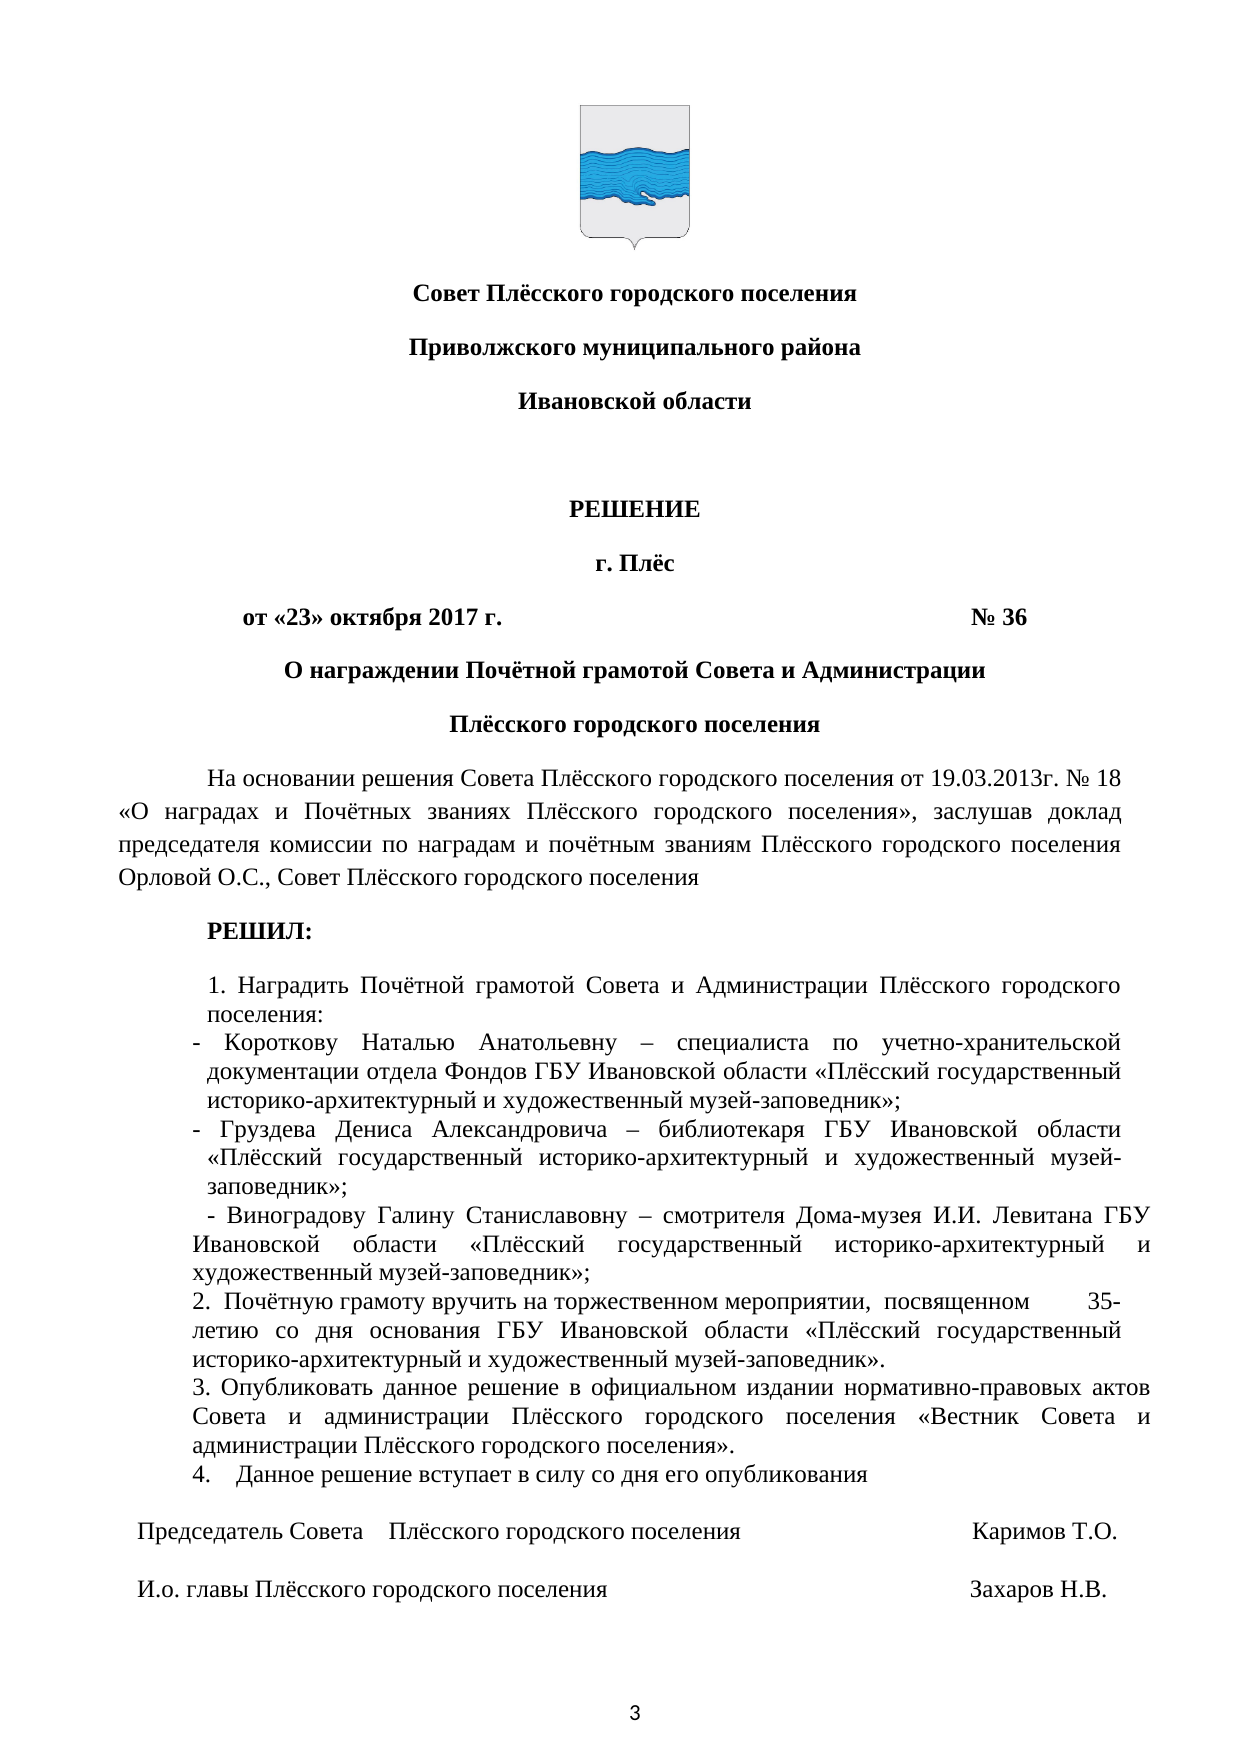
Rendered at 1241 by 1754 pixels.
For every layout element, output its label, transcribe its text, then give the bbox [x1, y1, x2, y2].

picture [574, 103, 695, 254]
text от «23» октября 2017 г. № 36 [118, 602, 1151, 630]
text 1. Наградить Почётной грамотой Совета и Администрации Плёсского городского поселения: [162, 970, 1122, 1027]
text На основании решения Совета Плёсского городского поселения от 19.03.2013г. № 18 «О наградах и Почётных званиях Плёсского городского поселения», заслушав доклад председателя комиссии по наградам и почётным званиям Плёсского городского поселения Орловой О.С., Совет Плёсского городского поселения [118, 763, 1122, 891]
text РЕШИЛ: [118, 916, 1122, 945]
text - Виноградову Галину Станиславовну – смотрителя Дома-музея И.И. Левитана ГБУ Ивановской области «Плёсский государственный историко-архитектурный и художественный музей-заповедник»; [192, 1200, 1151, 1286]
text О награждении Почётной грамотой Совета и Администрации [118, 655, 1151, 684]
text И.о. главы Плёсского городского поселения Захаров Н.В. [118, 1574, 1122, 1602]
text - Короткову Наталью Анатольевну – специалиста по учетно-хранительской документации отдела Фондов ГБУ Ивановской области «Плёсский государственный историко-архитектурный и художественный музей-заповедник»; [192, 1027, 1122, 1114]
text Плёсского городского поселения [148, 709, 1122, 738]
text Приволжского муниципального района [118, 332, 1151, 361]
text Председатель Совета Плёсского городского поселения Каримов Т.О. [118, 1516, 1122, 1545]
text - Груздева Дениса Александровича – библиотекаря ГБУ Ивановской области «Плёсский государственный историко-архитектурный и художественный музей-заповедник»; [192, 1114, 1122, 1200]
text Ивановской области [118, 386, 1151, 415]
text РЕШЕНИЕ [118, 494, 1151, 523]
list 3. Опубликовать данное решение в официальном издании нормативно-правовых актов Совета и администрации Плёсского городского поселения «Вестник Совета и администрации Плёсского городского поселения». [192, 1372, 1151, 1459]
list Данное решение вступает в силу со дня его опубликования [192, 1459, 1151, 1487]
text Совет Плёсского городского поселения [118, 278, 1151, 307]
list 2. Почётную грамоту вручить на торжественном мероприятии, посвященном 35-летию со дня основания ГБУ Ивановской области «Плёсский государственный историко-архитектурный и художественный музей-заповедник». [192, 1286, 1122, 1372]
text г. Плёс [118, 548, 1151, 576]
